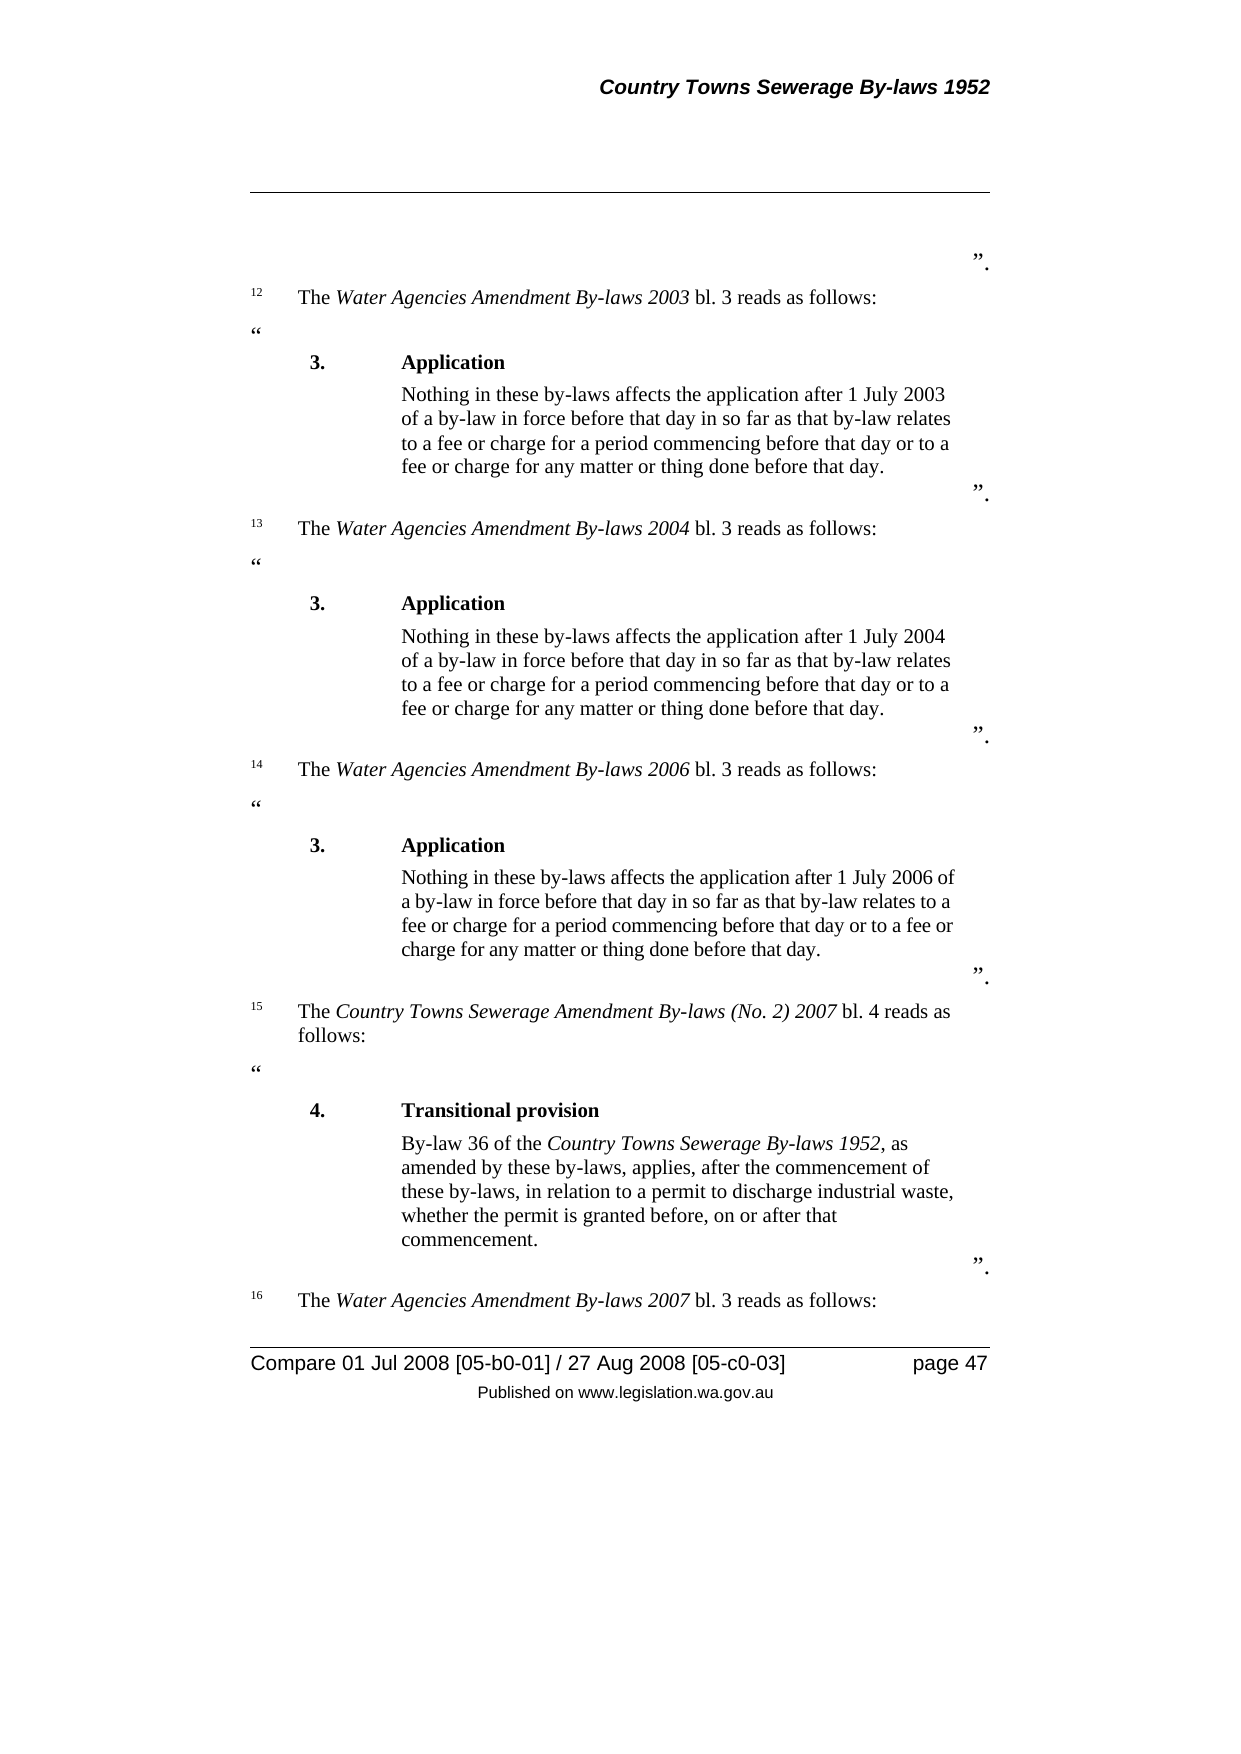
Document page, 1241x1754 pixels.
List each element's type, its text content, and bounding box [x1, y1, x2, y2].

text Nothing in these by-laws affects the application after 1 July 2003 of a by-law in force before that day in so far as that by-law relates to a fee or charge for a period commencing before that day or to a fee or charge for any matter or thing done before that day. [312, 382, 960, 478]
text ”. [250, 247, 990, 276]
text Nothing in these by-laws affects the application after 1 July 2004 of a by-law in force before that day in so far as that by-law relates to a fee or charge for a period commencing before that day or to a fee or charge for any matter or thing done before that day. [312, 624, 960, 720]
text “ [250, 321, 990, 350]
text “ [250, 794, 990, 822]
text ”. [250, 720, 990, 749]
text 14 The Water Agencies Amendment By-laws 2006 bl. 3 reads as follows: [250, 757, 990, 781]
text 16 The Water Agencies Amendment By-laws 2007 bl. 3 reads as follows: [250, 1288, 990, 1312]
text ”. [250, 478, 990, 507]
text 12 The Water Agencies Amendment By-laws 2003 bl. 3 reads as follows: [250, 284, 990, 309]
text 15 The Country Towns Sewerage Amendment By-laws (No. 2) 2007 bl. 4 reads as follows: [250, 998, 990, 1047]
text By-law 36 of the Country Towns Sewerage By-laws 1952, as amended by these by-laws, applies, after the commencement of these by-laws, in relation to a permit to discharge industrial waste, whether the permit is granted before, on or after that commencement. [312, 1131, 960, 1251]
text Nothing in these by-laws affects the application after 1 July 2006 of a by-law in force before that day in so far as that by-law relates to a fee or charge for a period commencing before that day or to a fee or charge for any matter or thing done before that day. [312, 865, 960, 961]
subtitle 3. Application [309, 833, 960, 857]
text “ [250, 552, 990, 581]
subtitle 3. Application [309, 350, 960, 374]
subtitle 3. Application [309, 591, 960, 615]
text “ [250, 1059, 990, 1088]
subtitle 4. Transitional provision [309, 1098, 960, 1122]
text ”. [250, 961, 990, 990]
text 13 The Water Agencies Amendment By-laws 2004 bl. 3 reads as follows: [250, 516, 990, 540]
text ”. [250, 1251, 990, 1280]
